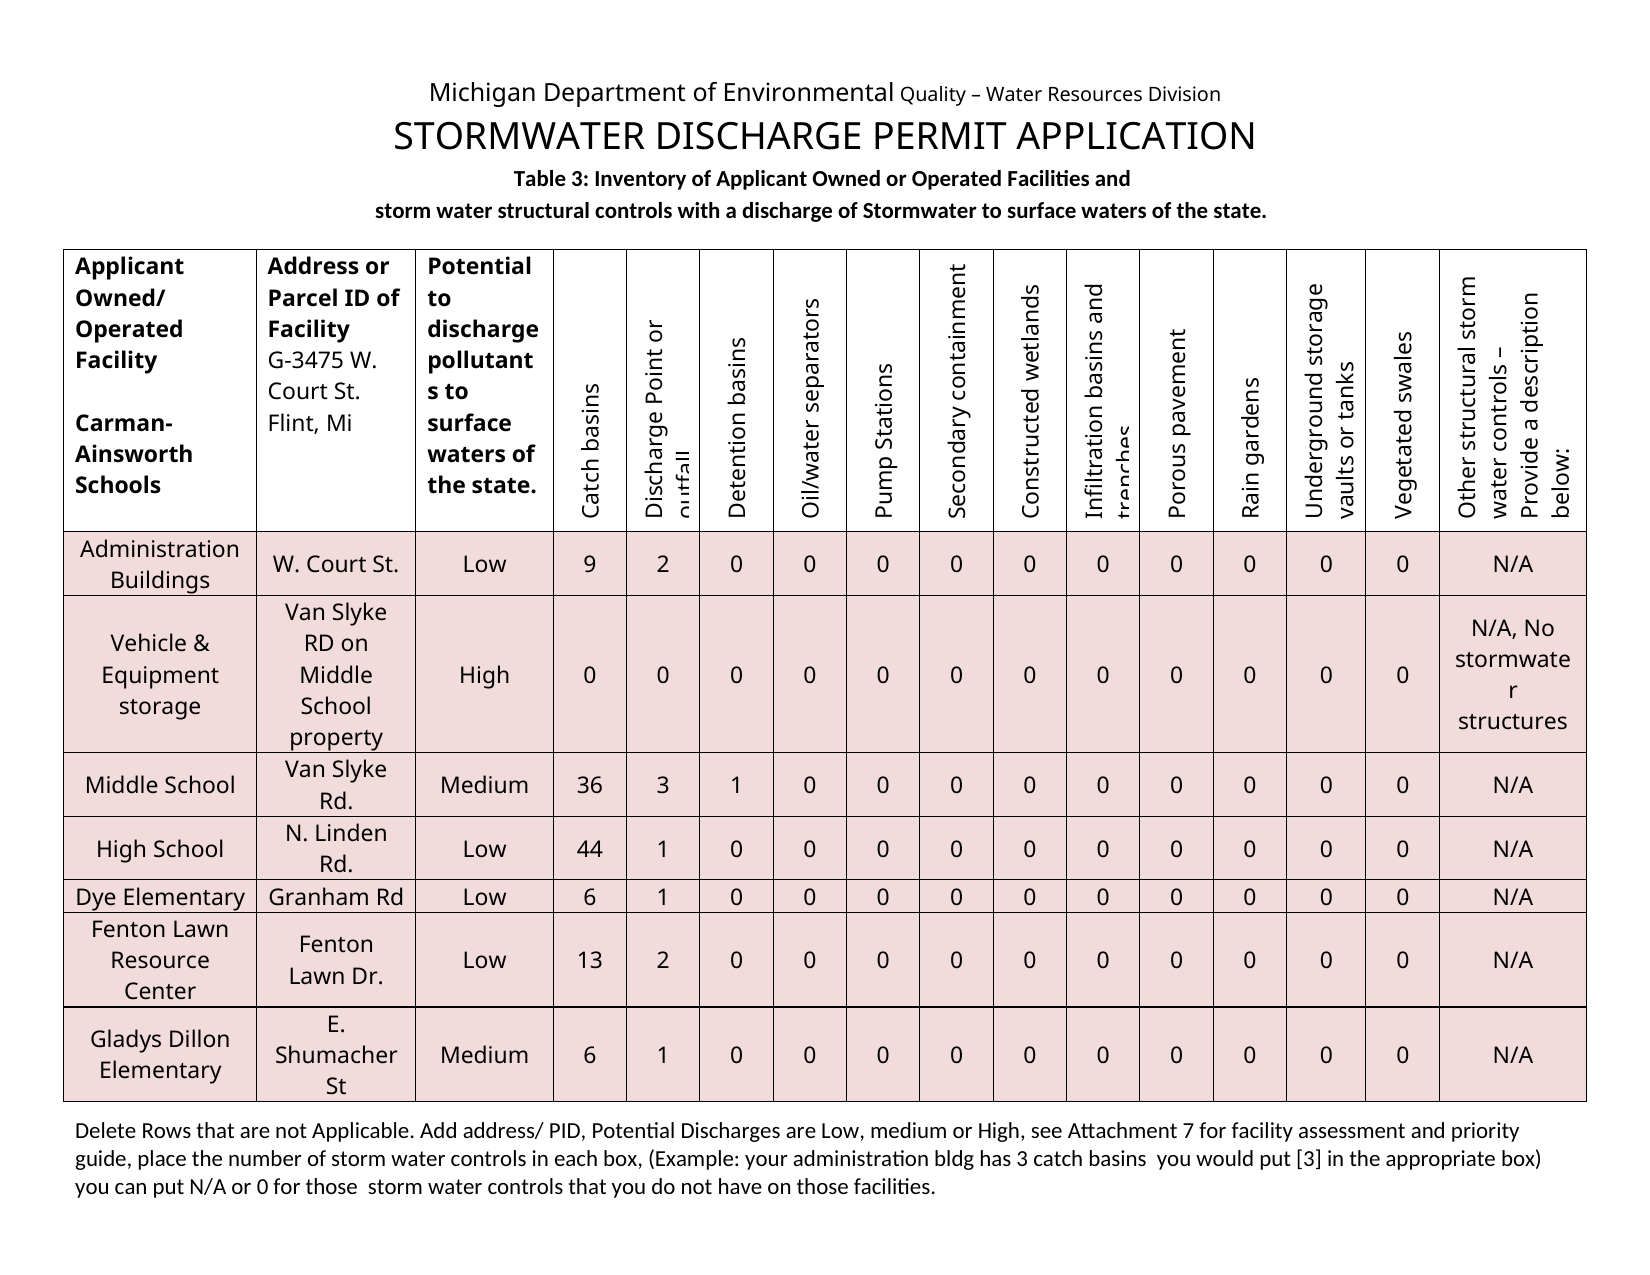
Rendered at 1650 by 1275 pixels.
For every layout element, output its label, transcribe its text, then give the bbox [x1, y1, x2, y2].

table_cell 0 [1214, 596, 1286, 752]
table_header Constructed wetlands [994, 250, 1066, 531]
table_cell 0 [700, 880, 773, 912]
table_cell 0 [774, 596, 846, 752]
table_cell 0 [774, 532, 846, 595]
table_header Infiltration basins and trenches [1067, 250, 1139, 531]
table_cell 0 [1287, 532, 1365, 595]
table_cell Low [416, 913, 553, 1006]
table_cell 0 [920, 913, 993, 1006]
table_cell 0 [1214, 1008, 1286, 1101]
table_cell 0 [1067, 880, 1139, 912]
table_cell 0 [1287, 880, 1365, 912]
table_cell Van Slyke Rd. [257, 753, 415, 816]
table_cell 0 [1140, 817, 1213, 879]
table_cell 0 [1140, 913, 1213, 1006]
table_cell 9 [554, 532, 626, 595]
table_cell High [416, 596, 553, 752]
table_cell 0 [1366, 880, 1439, 912]
table_cell 0 [700, 913, 773, 1006]
table_cell N/A [1440, 532, 1586, 595]
table_header Secondary containment [920, 250, 993, 531]
table_header Rain gardens [1214, 250, 1286, 531]
table_header Porous pavement [1140, 250, 1213, 531]
table_cell 0 [1366, 532, 1439, 595]
table_cell 0 [1067, 817, 1139, 879]
table_cell Vehicle & Equipment storage [64, 596, 256, 752]
table_cell 0 [1067, 1008, 1139, 1101]
table_cell N. Linden Rd. [257, 817, 415, 879]
table_cell 0 [1366, 596, 1439, 752]
table_cell 0 [1140, 596, 1213, 752]
table_cell 13 [554, 913, 626, 1006]
table_cell 0 [847, 880, 919, 912]
table_header Applicant Owned/ Operated Facility Carman-Ainsworth Schools [64, 250, 256, 531]
table_cell 0 [1287, 753, 1365, 816]
table_cell 0 [774, 753, 846, 816]
table_cell 0 [1140, 880, 1213, 912]
table_header Address or Parcel ID of Facility G-3475 W. Court St. Flint, Mi [257, 250, 415, 531]
table_cell 0 [1140, 753, 1213, 816]
table_header Potential to discharge pollutants to surface waters of the state. [416, 250, 553, 531]
table_cell Van Slyke RD on Middle School property [257, 596, 415, 752]
table_header Pump Stations [847, 250, 919, 531]
table_cell 0 [1214, 532, 1286, 595]
table_cell 0 [1067, 596, 1139, 752]
table_cell W. Court St. [257, 532, 415, 595]
table_cell 44 [554, 817, 626, 879]
table_cell High School [64, 817, 256, 879]
table_header Discharge Point or outfall [627, 250, 699, 531]
table_cell Administration Buildings [64, 532, 256, 595]
table_cell 0 [1366, 913, 1439, 1006]
table_cell Gladys Dillon Elementary [64, 1008, 256, 1101]
table_cell Dye Elementary [64, 880, 256, 912]
table_cell 0 [700, 596, 773, 752]
table_cell N/A, No stormwater structures [1440, 596, 1586, 752]
table_cell 0 [994, 532, 1066, 595]
table_cell 0 [847, 1008, 919, 1101]
table_cell 0 [1287, 817, 1365, 879]
table_cell 2 [627, 913, 699, 1006]
table_cell 0 [847, 532, 919, 595]
table_cell 0 [994, 817, 1066, 879]
table_cell 0 [1214, 753, 1286, 816]
table_cell 0 [920, 532, 993, 595]
table_cell 1 [700, 753, 773, 816]
table_cell 1 [627, 880, 699, 912]
table_cell 0 [1214, 817, 1286, 879]
table_header Underground storage vaults or tanks [1287, 250, 1365, 531]
table_cell 1 [627, 1008, 699, 1101]
table_cell N/A [1440, 753, 1586, 816]
table_cell Fenton Lawn Resource Center [64, 913, 256, 1006]
table_cell 0 [994, 880, 1066, 912]
table_cell 0 [1140, 1008, 1213, 1101]
table_cell 0 [700, 1008, 773, 1101]
table_cell 0 [994, 596, 1066, 752]
table_cell Middle School [64, 753, 256, 816]
table_cell 6 [554, 1008, 626, 1101]
table_cell 2 [627, 532, 699, 595]
table_cell 0 [920, 817, 993, 879]
table_cell Low [416, 880, 553, 912]
table_cell 0 [1214, 913, 1286, 1006]
table_cell Low [416, 532, 553, 595]
table_cell 0 [1287, 913, 1365, 1006]
table_cell 0 [994, 1008, 1066, 1101]
table_cell 0 [774, 817, 846, 879]
table_cell 0 [994, 913, 1066, 1006]
table_cell 0 [920, 880, 993, 912]
table_cell 0 [554, 596, 626, 752]
table_cell 0 [700, 817, 773, 879]
table_cell 3 [627, 753, 699, 816]
table_cell 0 [700, 532, 773, 595]
table_cell 0 [627, 596, 699, 752]
table_header Detention basins [700, 250, 773, 531]
table_header Other structural storm water controls – Provide a description below: [1440, 250, 1586, 531]
table_cell 0 [774, 1008, 846, 1101]
table_cell E. Shumacher St [257, 1008, 415, 1101]
table_cell Granham Rd [257, 880, 415, 912]
table_cell Low [416, 817, 553, 879]
table_cell 0 [847, 913, 919, 1006]
table_cell 0 [774, 913, 846, 1006]
table_cell 0 [1140, 532, 1213, 595]
table_cell 0 [1366, 1008, 1439, 1101]
table_cell 0 [1366, 817, 1439, 879]
table_cell 0 [920, 596, 993, 752]
table_cell 0 [847, 596, 919, 752]
table_cell 0 [774, 880, 846, 912]
table_cell 0 [1214, 880, 1286, 912]
table_cell 0 [1287, 596, 1365, 752]
table_cell Fenton Lawn Dr. [257, 913, 415, 1006]
table_cell 0 [1067, 532, 1139, 595]
table_cell N/A [1440, 880, 1586, 912]
table_cell 0 [847, 817, 919, 879]
table_cell 36 [554, 753, 626, 816]
table_cell 0 [920, 753, 993, 816]
table_cell 0 [1366, 753, 1439, 816]
table_header Vegetated swales [1366, 250, 1439, 531]
table_cell 1 [627, 817, 699, 879]
table_cell N/A [1440, 817, 1586, 879]
table_cell 0 [920, 1008, 993, 1101]
table_cell N/A [1440, 1008, 1586, 1101]
table_cell Medium [416, 1008, 553, 1101]
table_header Oil/water separators [774, 250, 846, 531]
table_cell 0 [1067, 753, 1139, 816]
table_cell 0 [847, 753, 919, 816]
table_cell Medium [416, 753, 553, 816]
table_header Catch basins [554, 250, 626, 531]
table_cell N/A [1440, 913, 1586, 1006]
table_cell 0 [994, 753, 1066, 816]
table_cell 0 [1067, 913, 1139, 1006]
table_cell 0 [1287, 1008, 1365, 1101]
table_cell 6 [554, 880, 626, 912]
